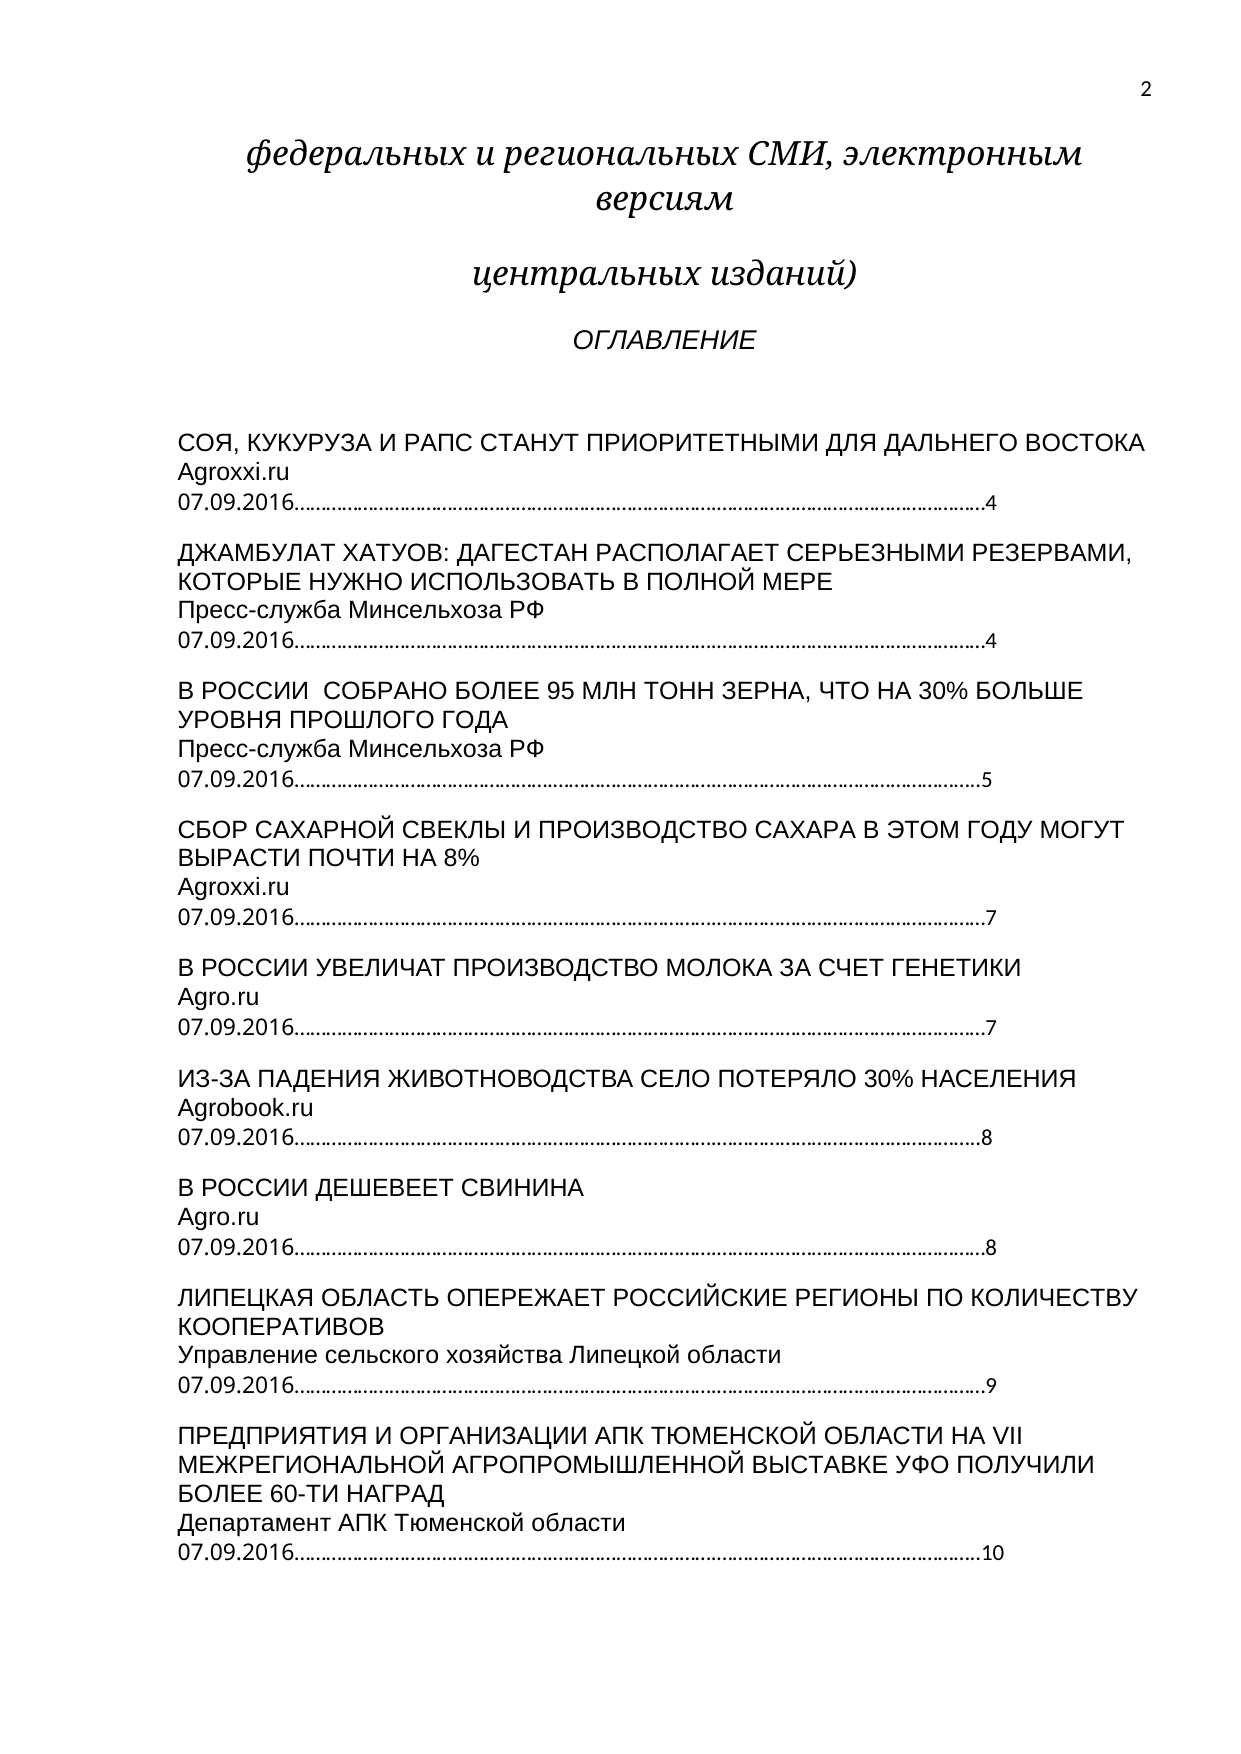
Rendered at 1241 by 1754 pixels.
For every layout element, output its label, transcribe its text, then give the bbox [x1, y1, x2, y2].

text Предприятия и организации АПК Тюменской области на VII Межрегиональной агропромышленной выставке УФО получили более 60-ти наград [177, 1421, 1152, 1507]
text 07.09.2016………………………………………….………………………….……………………………………………4 [177, 486, 1152, 517]
text 07.09.2016………………………………………….………………………….…………………………………………..8 [177, 1121, 1152, 1152]
text Липецкая область опережает российские регионы по количеству кооперативов [177, 1283, 1152, 1340]
text Из-за падения животноводства село потеряло 30% населения [177, 1062, 1152, 1092]
text федеральных и региональных СМИ, электронным версиям [177, 130, 1152, 221]
text Департамент АПК Тюменской области [177, 1507, 1152, 1536]
text 07.09.2016………………………………………….………………………….……………………………………………7 [177, 901, 1152, 932]
text Джамбулат Хатуов: Дагестан располагает серьезными резервами, которые нужно использовать в полной мере [177, 538, 1152, 595]
text 07.09.2016………………………………………….………………………….……………………………………………4 [177, 624, 1152, 655]
text СБОР САХАРНОЙ СВЕКЛЫ И ПРОИЗВОДСТВО САХАРА В ЭТОМ ГОДУ МОГУТ ВЫРАСТИ ПОЧТИ НА 8% [177, 814, 1152, 872]
text 07.09.2016………………………………………….………………………….…………………………………………..10 [177, 1536, 1152, 1567]
text в России собрано более 95 млн тонн зерна, что на 30% больше уровня прошлого года [177, 676, 1152, 734]
text Agro.ru [177, 982, 1152, 1010]
text 07.09.2016………………………………………….………………………….……………………………………………7 [177, 1010, 1152, 1042]
text 07.09.2016………………………………………….………………………….……………………………………………8 [177, 1231, 1152, 1262]
text Аgroxxi.ru [177, 872, 1152, 901]
text Пресс-служба Минсельхоза РФ [177, 595, 1152, 624]
text Agrobook.ru [177, 1092, 1152, 1121]
text Аgroxxi.ru [177, 457, 1152, 486]
text Agro.ru [177, 1202, 1152, 1231]
text СОЯ, КУКУРУЗА И РАПС СТАНУТ ПРИОРИТЕТНЫМИ ДЛЯ ДАЛЬНЕГО ВОСТОКА [177, 428, 1152, 457]
text Управление сельского хозяйства Липецкой области [177, 1340, 1152, 1369]
text Пресс-служба Минсельхоза РФ [177, 734, 1152, 762]
text 07.09.2016………………………………………….………………………….…………………………………………..5 [177, 762, 1152, 794]
text центральных изданий) [177, 250, 1152, 295]
text В России увеличат производство молока за счет генетики [177, 953, 1152, 982]
text Оглавление [177, 324, 1152, 356]
text В России дешевеет свинина [177, 1173, 1152, 1202]
text 07.09.2016………………………………………….………………………….……………………………………………9 [177, 1369, 1152, 1400]
